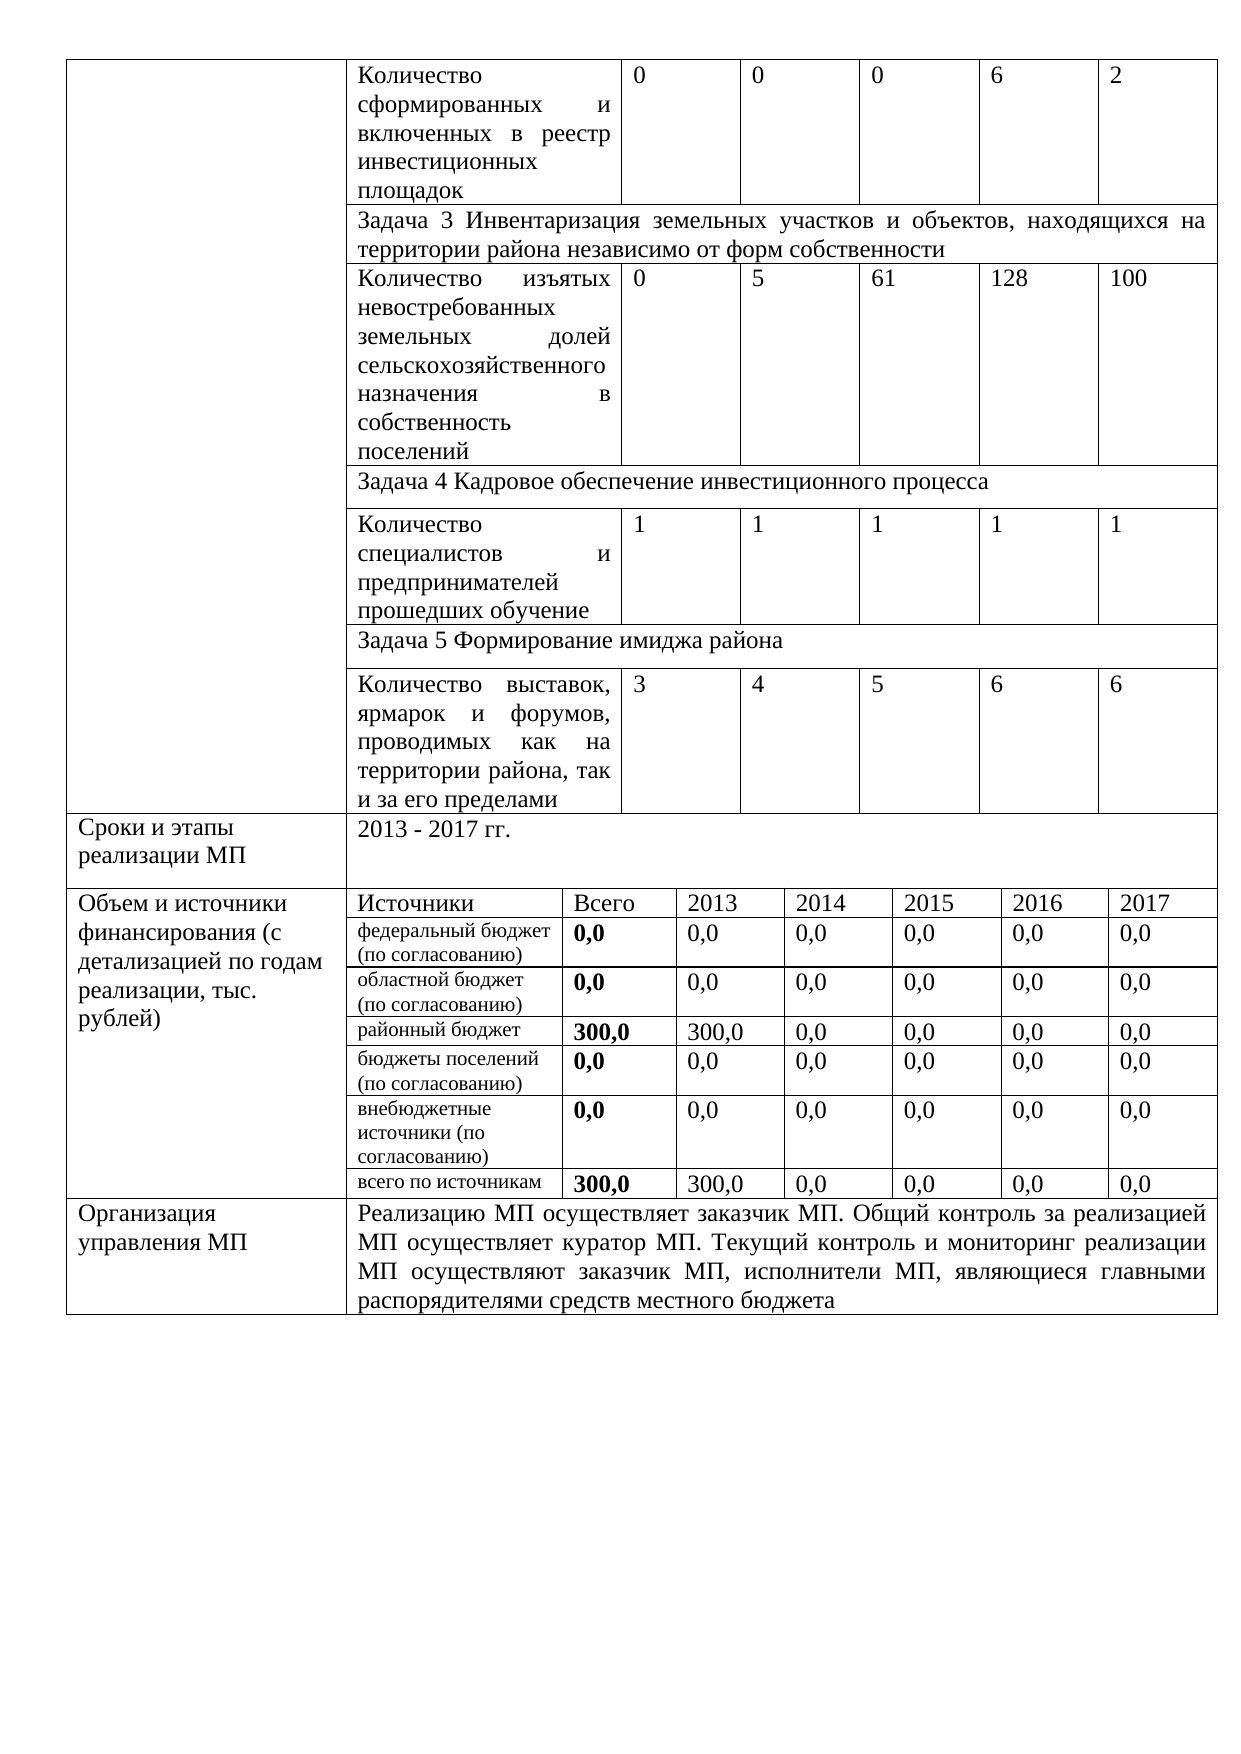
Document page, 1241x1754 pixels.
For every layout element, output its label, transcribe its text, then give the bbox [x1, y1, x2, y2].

table_cell 5 [860, 669, 979, 813]
table_cell 0,0 [785, 1096, 892, 1168]
table_cell 0,0 [785, 1017, 892, 1045]
table_cell 1 [741, 509, 859, 624]
table_cell 0,0 [1002, 1046, 1108, 1094]
table_cell Количество выставок, ярмарок и форумов, проводимых как на территории района, так и за его пределами [347, 669, 621, 813]
table_cell 1 [980, 509, 1098, 624]
table_cell 6 [1099, 669, 1217, 813]
table_cell 3 [622, 669, 740, 813]
table_cell 0,0 [1002, 918, 1108, 966]
table_cell 0,0 [1002, 1017, 1108, 1045]
table_cell Количество изъятых невостребованных земельных долей сельскохозяйственного назначения в собственность поселений [347, 264, 621, 465]
table_cell 0,0 [893, 1096, 1001, 1168]
table_cell 0,0 [563, 1046, 676, 1094]
table_cell 300,0 [563, 1169, 676, 1197]
table_cell 0,0 [893, 1017, 1001, 1045]
table_cell 0,0 [1109, 1169, 1217, 1197]
table_cell 0,0 [563, 918, 676, 966]
table_cell Объем и источники финансирования (с детализацией по годам реализации, тыс. рублей) [67, 889, 346, 1197]
table_cell 5 [741, 264, 859, 465]
table_cell 2017 [1109, 889, 1217, 917]
table_cell 0,0 [563, 968, 676, 1016]
table_cell 0,0 [893, 1169, 1001, 1197]
table_cell 6 [980, 60, 1098, 204]
table_cell 0,0 [785, 1046, 892, 1094]
table_cell 0 [622, 60, 740, 204]
table_cell Количество специалистов и предпринимателей прошедших обучение [347, 509, 621, 624]
table_cell 128 [980, 264, 1098, 465]
table_cell 2015 [893, 889, 1001, 917]
table_cell всего по источникам [347, 1169, 562, 1197]
table_cell 0,0 [563, 1096, 676, 1168]
table_cell 300,0 [677, 1169, 784, 1197]
table_cell 6 [980, 669, 1098, 813]
table_cell 2014 [785, 889, 892, 917]
table_cell 0,0 [1109, 918, 1217, 966]
table_cell внебюджетные источники (по согласованию) [347, 1096, 562, 1168]
table_cell 0,0 [893, 968, 1001, 1016]
table_cell 2013 - 2017 гг. [347, 814, 1217, 887]
table_cell 100 [1099, 264, 1217, 465]
table_cell Всего [563, 889, 676, 917]
table_cell 2013 [677, 889, 784, 917]
table_cell 0,0 [785, 1169, 892, 1197]
table_cell 0,0 [1002, 1169, 1108, 1197]
table_cell 2 [1099, 60, 1217, 204]
table_cell 0,0 [1109, 1017, 1217, 1045]
table_cell районный бюджет [347, 1017, 562, 1045]
table_cell Количество сформированных и включенных в реестр инвестиционных площадок [347, 60, 621, 204]
table_cell Сроки и этапы реализации МП [67, 814, 346, 887]
table_cell 4 [741, 669, 859, 813]
table_cell 0,0 [677, 918, 784, 966]
table_cell федеральный бюджет (по согласованию) [347, 918, 562, 966]
table_cell 0,0 [1109, 1096, 1217, 1168]
table_cell 61 [860, 264, 979, 465]
table_cell 1 [622, 509, 740, 624]
table_cell 0,0 [1109, 1046, 1217, 1094]
table_cell 1 [860, 509, 979, 624]
table_cell 300,0 [677, 1017, 784, 1045]
table_cell Задача 5 Формирование имиджа района [347, 625, 1217, 668]
table_cell 0,0 [677, 1046, 784, 1094]
table_cell бюджеты поселений (по согласованию) [347, 1046, 562, 1094]
table_cell 0 [860, 60, 979, 204]
table_cell областной бюджет (по согласованию) [347, 968, 562, 1016]
table_cell 0 [741, 60, 859, 204]
table_cell 0,0 [893, 918, 1001, 966]
table_cell Задача 4 Кадровое обеспечение инвестиционного процесса [347, 466, 1217, 508]
table_cell Источники [347, 889, 562, 917]
table_cell 0,0 [677, 968, 784, 1016]
table_cell 0 [622, 264, 740, 465]
table_cell 2016 [1002, 889, 1108, 917]
table_cell 0,0 [1002, 968, 1108, 1016]
table_cell 0,0 [1002, 1096, 1108, 1168]
table_cell 0,0 [893, 1046, 1001, 1094]
table_cell Задача 3 Инвентаризация земельных участков и объектов, находящихся на территории района независимо от форм собственности [347, 205, 1217, 262]
table_cell 0,0 [1109, 968, 1217, 1016]
table_cell 0,0 [785, 968, 892, 1016]
table_cell 0,0 [677, 1096, 784, 1168]
table_cell Организация управления МП [67, 1199, 346, 1313]
table_cell Реализацию МП осуществляет заказчик МП. Общий контроль за реализацией МП осуществляет куратор МП. Текущий контроль и мониторинг реализации МП осуществляют заказчик МП, исполнители МП, являющиеся главными распорядителями средств местного бюджета [347, 1199, 1217, 1313]
table_cell 0,0 [785, 918, 892, 966]
table_cell 300,0 [563, 1017, 676, 1045]
table_cell 1 [1099, 509, 1217, 624]
